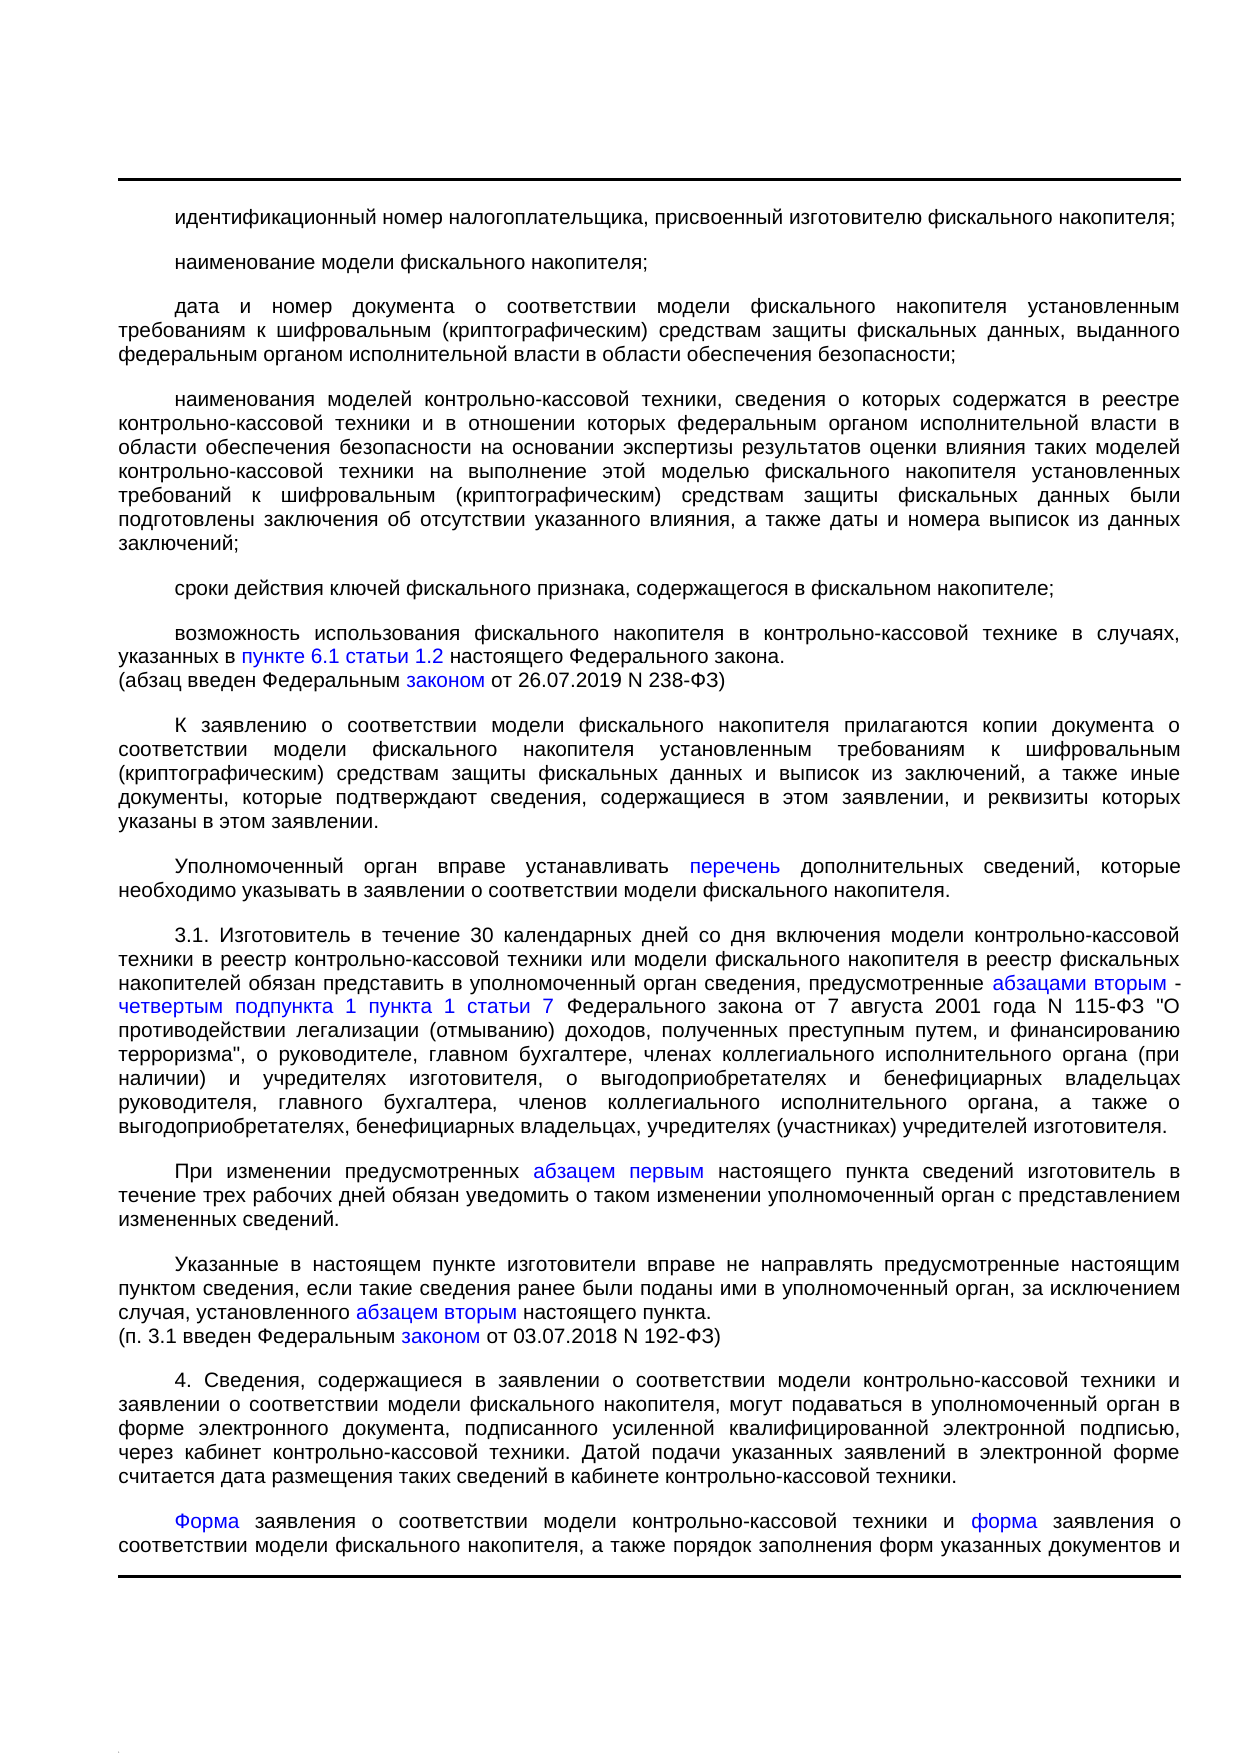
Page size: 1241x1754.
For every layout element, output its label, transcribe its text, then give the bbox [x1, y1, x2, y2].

text Указанные в настоящем пункте изготовители вправе не направлять предусмотренные настоящим пунктом сведения, если такие сведения ранее были поданы ими в уполномоченный орган, за исключением случая, установленного абзацем вторым настоящего пункта. [118, 1252, 1181, 1323]
text возможность использования фискального накопителя в контрольно-кассовой технике в случаях, указанных в пункте 6.1 статьи 1.2 настоящего Федерального закона. [118, 620, 1181, 668]
text К заявлению о соответствии модели фискального накопителя прилагаются копии документа о соответствии модели фискального накопителя установленным требованиям к шифровальным (криптографическим) средствам защиты фискальных данных и выписок из заключений, а также иные документы, которые подтверждают сведения, содержащиеся в этом заявлении, и реквизиты которых указаны в этом заявлении. [118, 713, 1181, 833]
text дата и номер документа о соответствии модели фискального накопителя установленным требованиям к шифровальным (криптографическим) средствам защиты фискальных данных, выданного федеральным органом исполнительной власти в области обеспечения безопасности; [118, 294, 1181, 366]
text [118, 1509, 1181, 1557]
text сроки действия ключей фискального признака, содержащегося в фискальном накопителе; [118, 576, 1181, 599]
text При изменении предусмотренных абзацем первым настоящего пункта сведений изготовитель в течение трех рабочих дней обязан уведомить о таком изменении уполномоченный орган с представлением измененных сведений. [118, 1159, 1181, 1231]
text идентификационный номер налогоплательщика, присвоенный изготовителю фискального накопителя; [118, 205, 1181, 229]
text наименования моделей контрольно-кассовой техники, сведения о которых содержатся в реестре контрольно-кассовой техники и в отношении которых федеральным органом исполнительной власти в области обеспечения безопасности на основании экспертизы результатов оценки влияния таких моделей контрольно-кассовой техники на выполнение этой моделью фискального накопителя установленных требований к шифровальным (криптографическим) средствам защиты фискальных данных были подготовлены заключения об отсутствии указанного влияния, а также даты и номера выписок из данных заключений; [118, 387, 1181, 555]
text 4. Сведения, содержащиеся в заявлении о соответствии модели контрольно-кассовой техники и заявлении о соответствии модели фискального накопителя, могут подаваться в уполномоченный орган в форме электронного документа, подписанного усиленной квалифицированной электронной подписью, через кабинет контрольно-кассовой техники. Датой подачи указанных заявлений в электронной форме считается дата размещения таких сведений в кабинете контрольно-кассовой техники. [118, 1368, 1181, 1488]
text наименование модели фискального накопителя; [118, 249, 1181, 273]
text (п. 3.1 введен Федеральным законом от 03.07.2018 N 192-ФЗ) [118, 1323, 1181, 1347]
text 3.1. Изготовитель в течение 30 календарных дней со дня включения модели контрольно-кассовой техники в реестр контрольно-кассовой техники или модели фискального накопителя в реестр фискальных накопителей обязан представить в уполномоченный орган сведения, предусмотренные абзацами вторым - четвертым подпункта 1 пункта 1 статьи 7 Федерального закона от 7 августа 2001 года N 115-ФЗ "О противодействии легализации (отмыванию) доходов, полученных преступным путем, и финансированию терроризма", о руководителе, главном бухгалтере, членах коллегиального исполнительного органа (при наличии) и учредителях изготовителя, о выгодоприобретателях и бенефициарных владельцах руководителя, главного бухгалтера, членов коллегиального исполнительного органа, а также о выгодоприобретателях, бенефициарных владельцах, учредителях (участниках) учредителей изготовителя. [118, 922, 1181, 1138]
text (абзац введен Федеральным законом от 26.07.2019 N 238-ФЗ) [118, 668, 1181, 692]
text Уполномоченный орган вправе устанавливать перечень дополнительных сведений, которые необходимо указывать в заявлении о соответствии модели фискального накопителя. [118, 854, 1181, 902]
